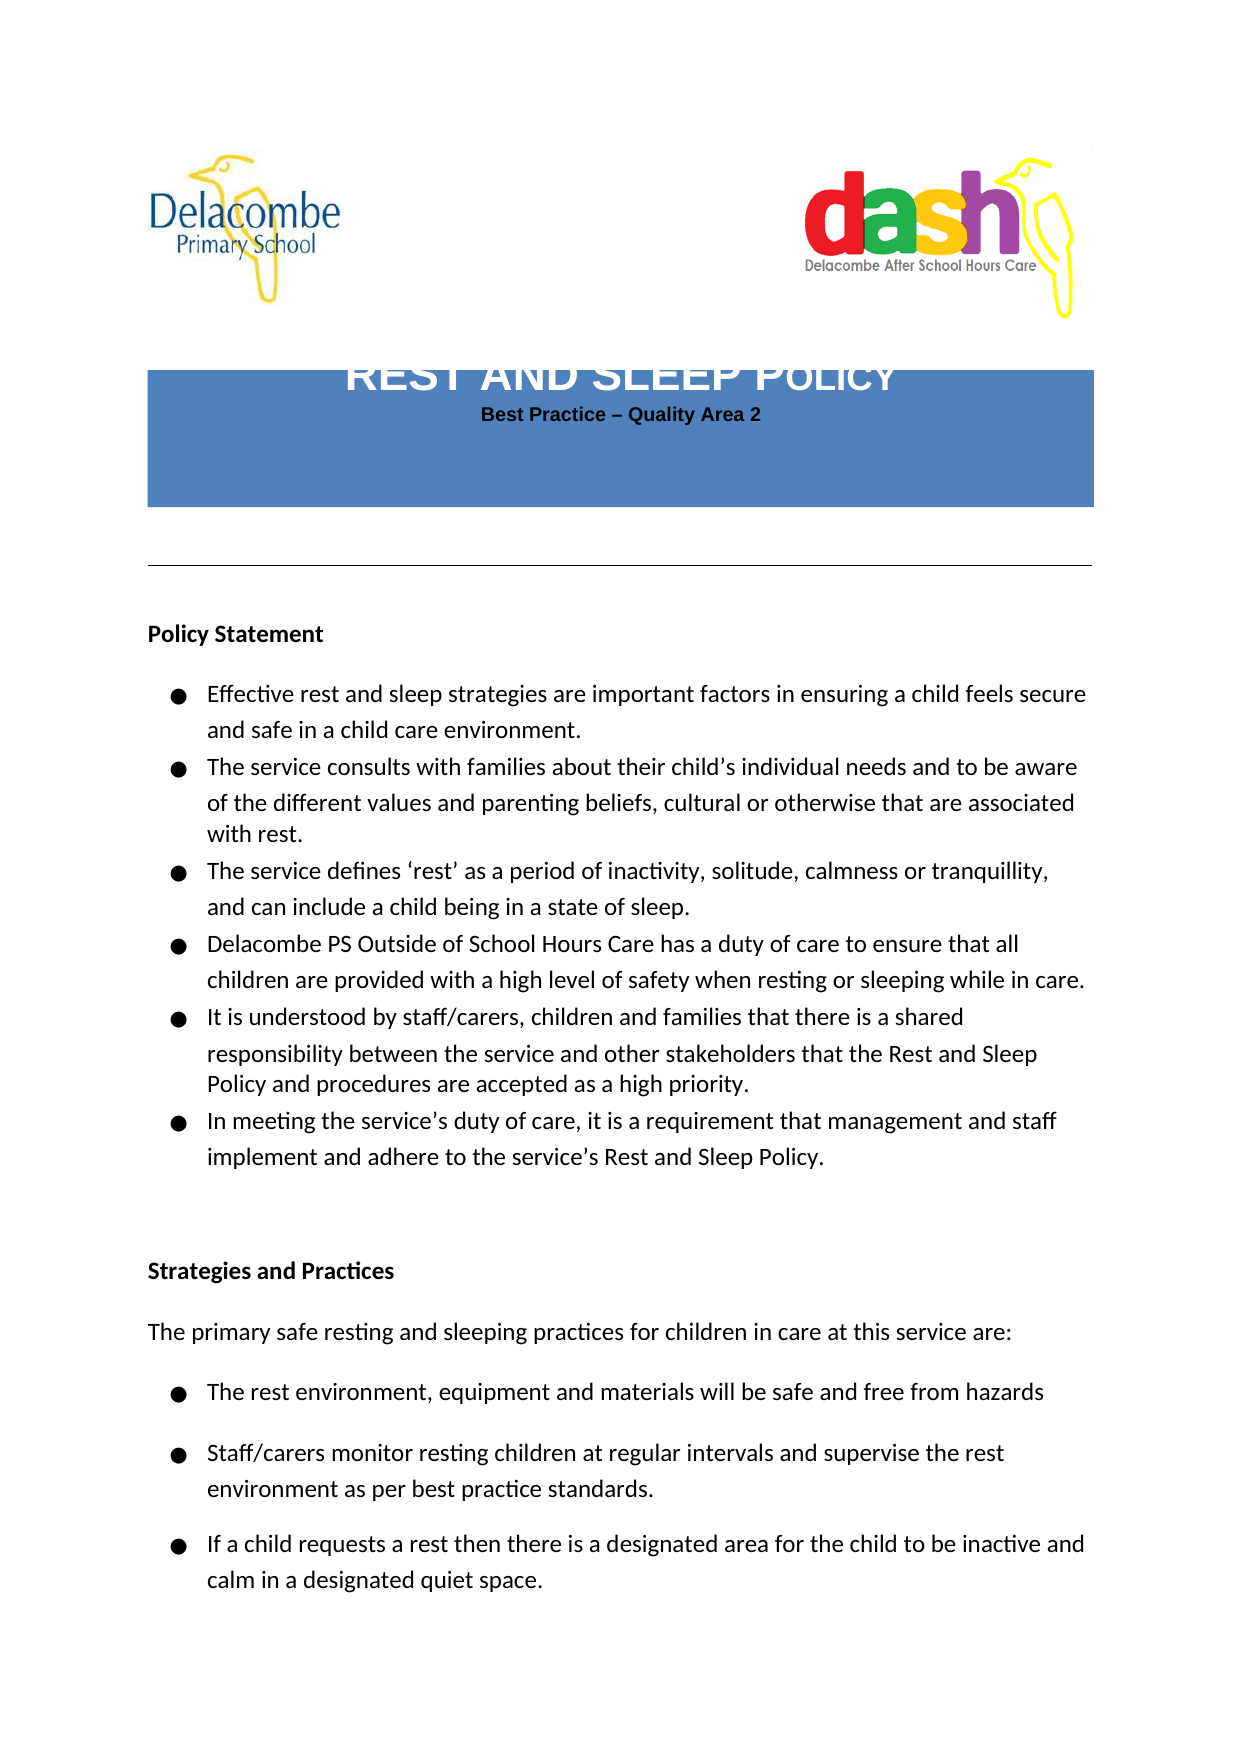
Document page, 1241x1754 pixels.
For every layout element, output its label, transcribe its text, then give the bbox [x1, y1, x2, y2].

list Delacombe PS Outside of School Hours Care has a duty of care to ensure that all children are provided with a high level of safety when resting or sleeping while in care. [169, 922, 1092, 995]
picture [147, 147, 344, 309]
list Effective rest and sleep strategies are important factors in ensuring a child feels secure and safe in a child care environment. [169, 672, 1092, 745]
list The service defines ‘rest’ as a period of inactivity, solitude, calmness or tranquillity, and can include a child being in a state of sleep. [169, 848, 1092, 922]
list Staff/carers monitor resting children at regular intervals and supervise the rest environment as per best practice standards. [169, 1430, 1092, 1503]
text Policy Statement [148, 618, 1092, 649]
list The service consults with families about their child’s individual needs and to be aware of the different values and parenting beliefs, cultural or otherwise that are associated with rest. [169, 745, 1092, 848]
list In meeting the service’s duty of care, it is a requirement that management and staff implement and adhere to the service’s Rest and Sleep Policy. [169, 1099, 1092, 1172]
list The rest environment, equipment and materials will be safe and free from hazards [169, 1370, 1092, 1412]
text Strategies and Practices The primary safe resting and sleeping practices for children in care at this service are: [148, 1255, 1092, 1347]
list It is understood by staff/carers, children and families that there is a shared responsibility between the service and other stakeholders that the Rest and Sleep Policy and procedures are accepted as a high priority. [169, 995, 1092, 1099]
picture [783, 146, 1093, 325]
list If a child requests a rest then there is a designated area for the child to be inactive and calm in a designated quiet space. [169, 1521, 1092, 1594]
